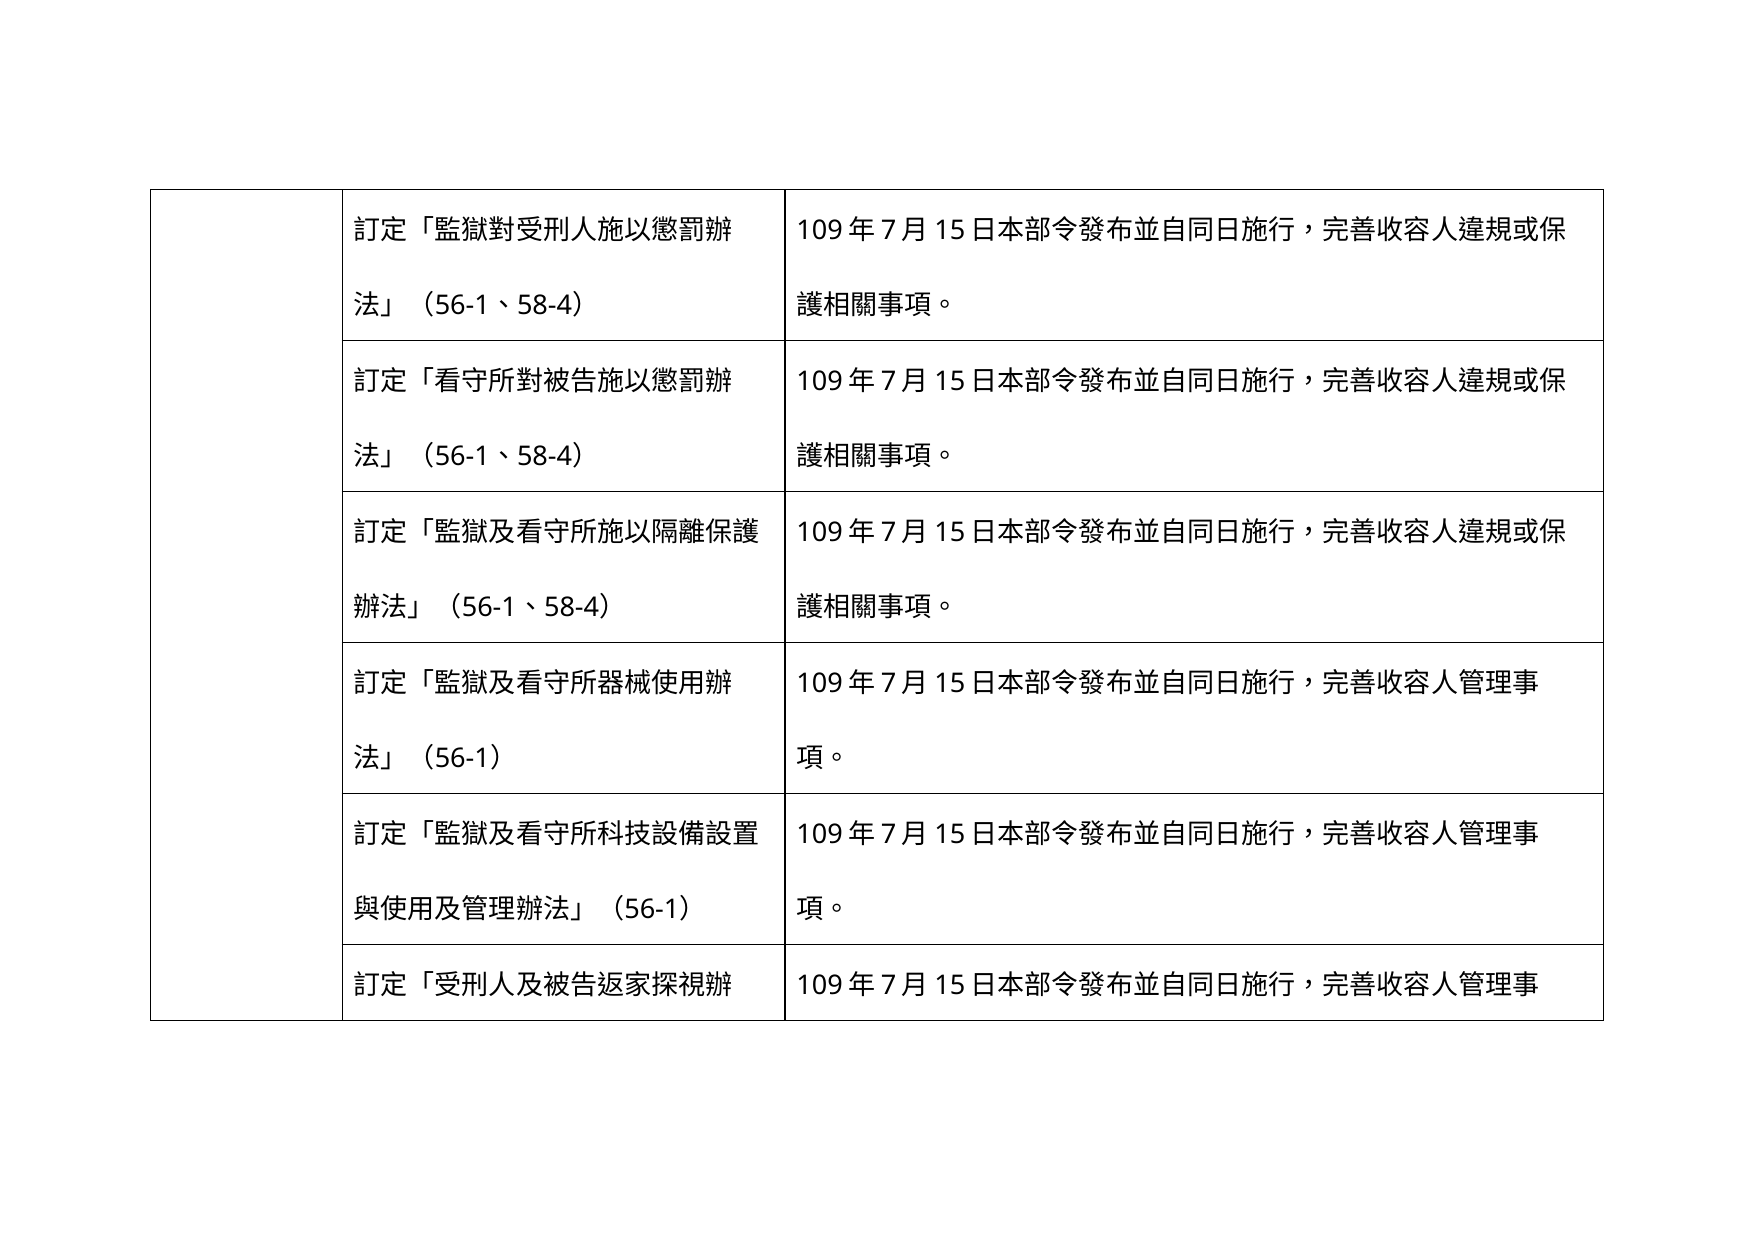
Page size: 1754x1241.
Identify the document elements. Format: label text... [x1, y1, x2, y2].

table_cell 訂定「監獄及看守所施以隔離保護辦法」（56-1、58-4） [343, 492, 784, 642]
table_cell 109年7月15日本部令發布並自同日施行，完善收容人管理事項。 [786, 794, 1603, 944]
table_cell 109年7月15日本部令發布並自同日施行，完善收容人違規或保護相關事項。 [786, 341, 1603, 491]
table_cell 訂定「看守所對被告施以懲罰辦法」（56-1、58-4） [343, 341, 784, 491]
table_cell 訂定「監獄對受刑人施以懲罰辦法」（56-1、58-4） [343, 190, 784, 340]
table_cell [786, 945, 1603, 1020]
table_cell 訂定「監獄及看守所器械使用辦法」（56-1） [343, 643, 784, 793]
table_cell 109年7月15日本部令發布並自同日施行，完善收容人違規或保護相關事項。 [786, 492, 1603, 642]
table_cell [343, 945, 784, 1020]
table_cell 訂定「監獄及看守所科技設備設置與使用及管理辦法」（56-1） [343, 794, 784, 944]
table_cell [786, 190, 1603, 340]
table_cell 109年7月15日本部令發布並自同日施行，完善收容人管理事項。 [786, 643, 1603, 793]
